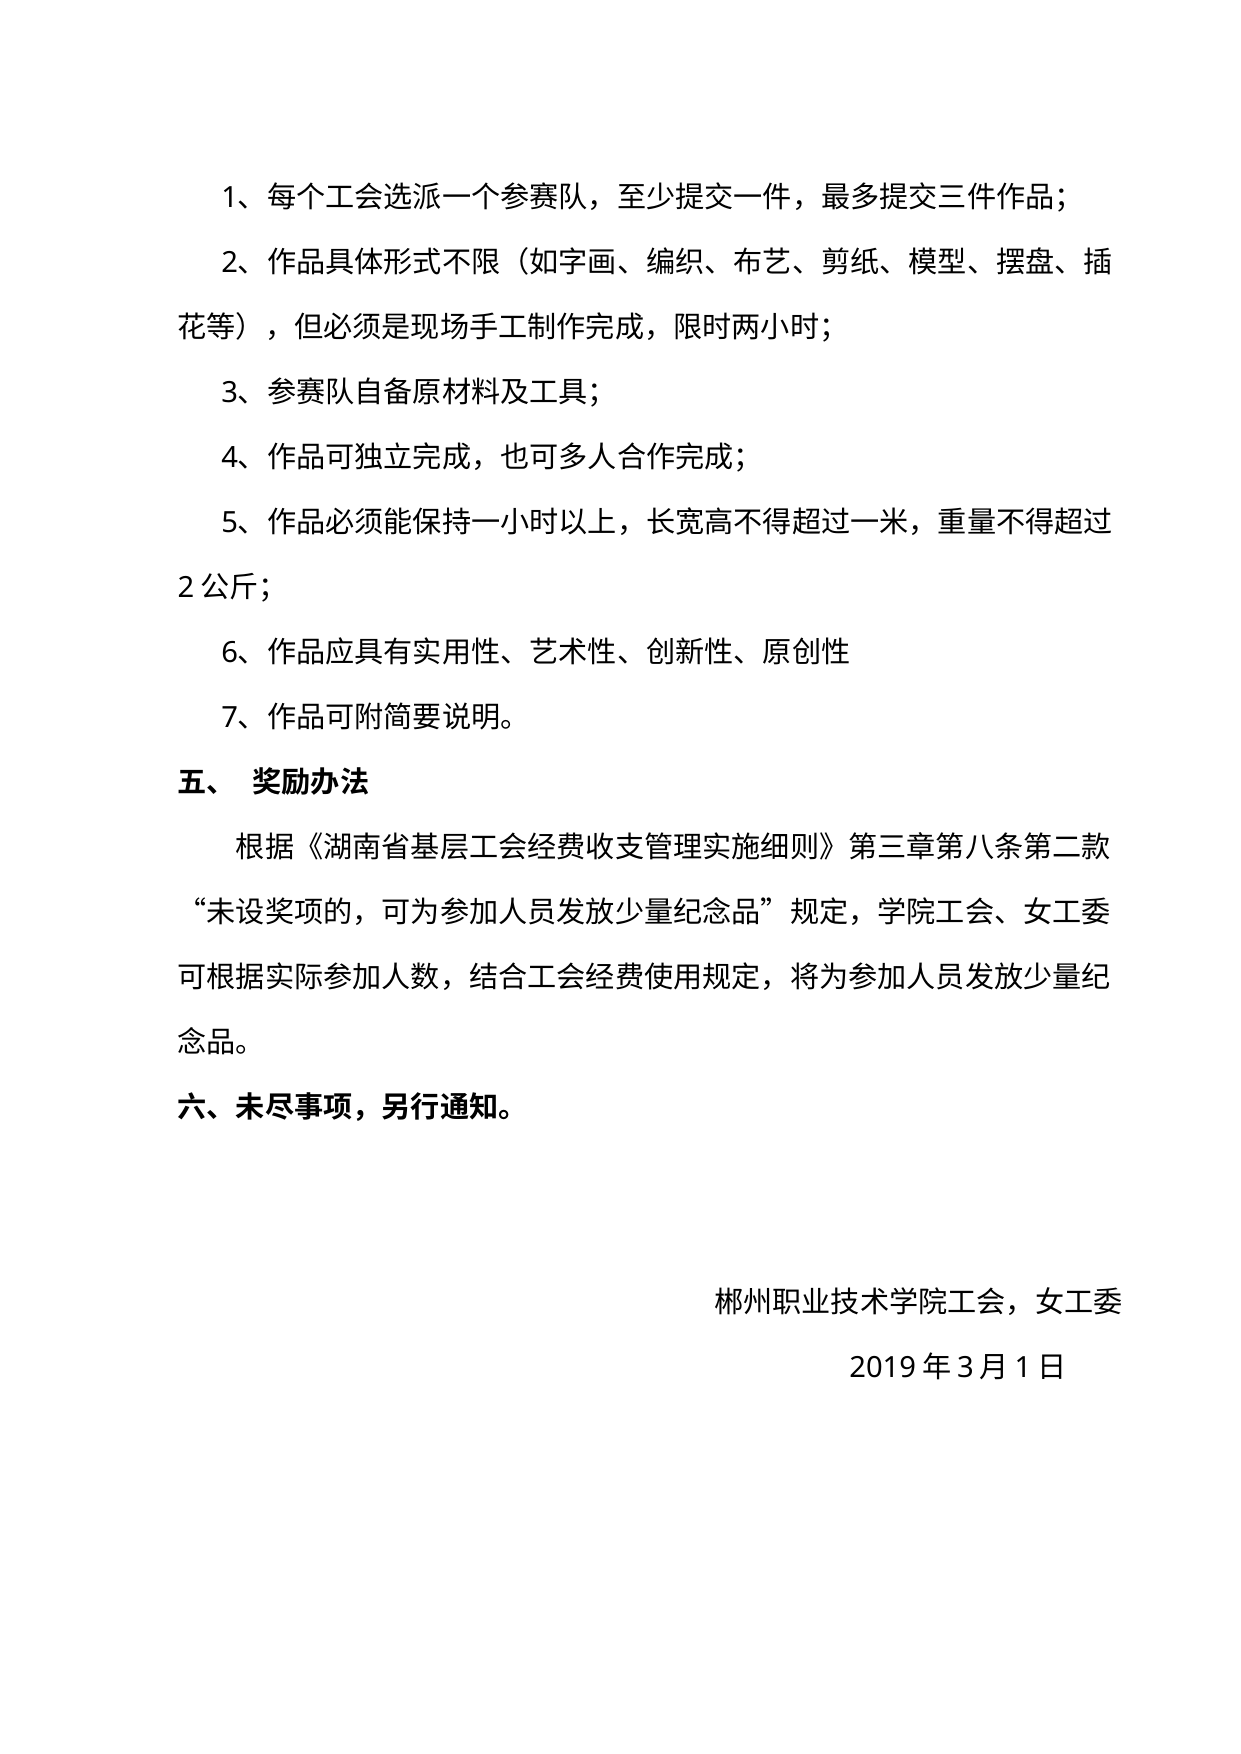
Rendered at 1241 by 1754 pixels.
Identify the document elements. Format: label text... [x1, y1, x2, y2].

list 参赛队自备原材料及工具； [177, 357, 1122, 422]
list 作品可独立完成，也可多人合作完成； [177, 422, 1122, 487]
text 六、未尽事项，另行通知。 [177, 1072, 1122, 1137]
list 作品应具有实用性、艺术性、创新性、原创性 [177, 617, 1122, 682]
text 2019年3月1日 [177, 1332, 1066, 1397]
list 作品具体形式不限（如字画、编织、布艺、剪纸、模型、摆盘、插花等），但必须是现场手工制作完成，限时两小时； [177, 227, 1122, 357]
list 作品必须能保持一小时以上，长宽高不得超过一米，重量不得超过2公斤； [177, 487, 1122, 617]
list 作品可附简要说明。 [177, 682, 1122, 747]
list 奖励办法 [177, 747, 1122, 812]
text 郴州职业技术学院工会，女工委 [177, 1267, 1122, 1332]
text 根据《湖南省基层工会经费收支管理实施细则》第三章第八条第二款“未设奖项的，可为参加人员发放少量纪念品”规定，学院工会、女工委可根据实际参加人数，结合工会经费使用规定，将为参加人员发放少量纪念品。 [177, 812, 1122, 1072]
list 每个工会选派一个参赛队，至少提交一件，最多提交三件作品； [177, 162, 1122, 227]
